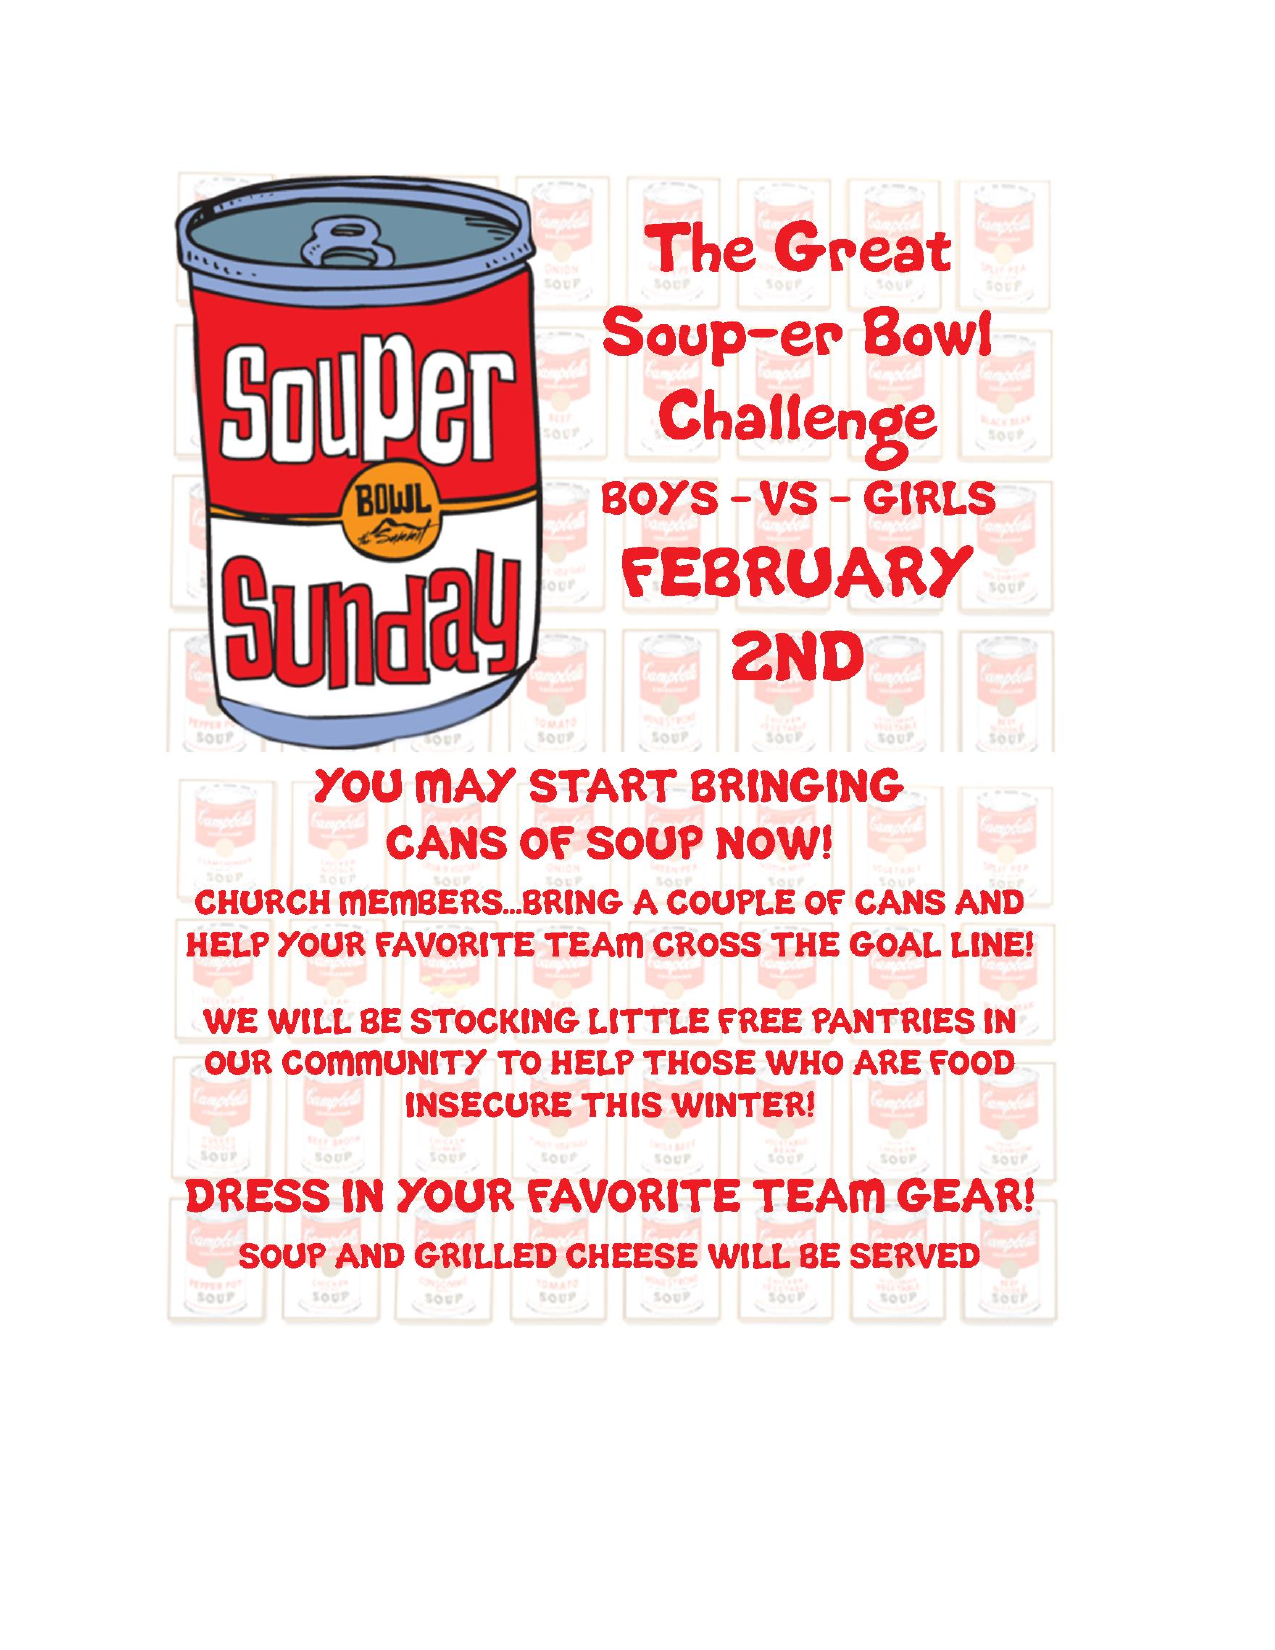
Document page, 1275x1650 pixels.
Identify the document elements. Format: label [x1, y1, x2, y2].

picture [150, 150, 1074, 1352]
